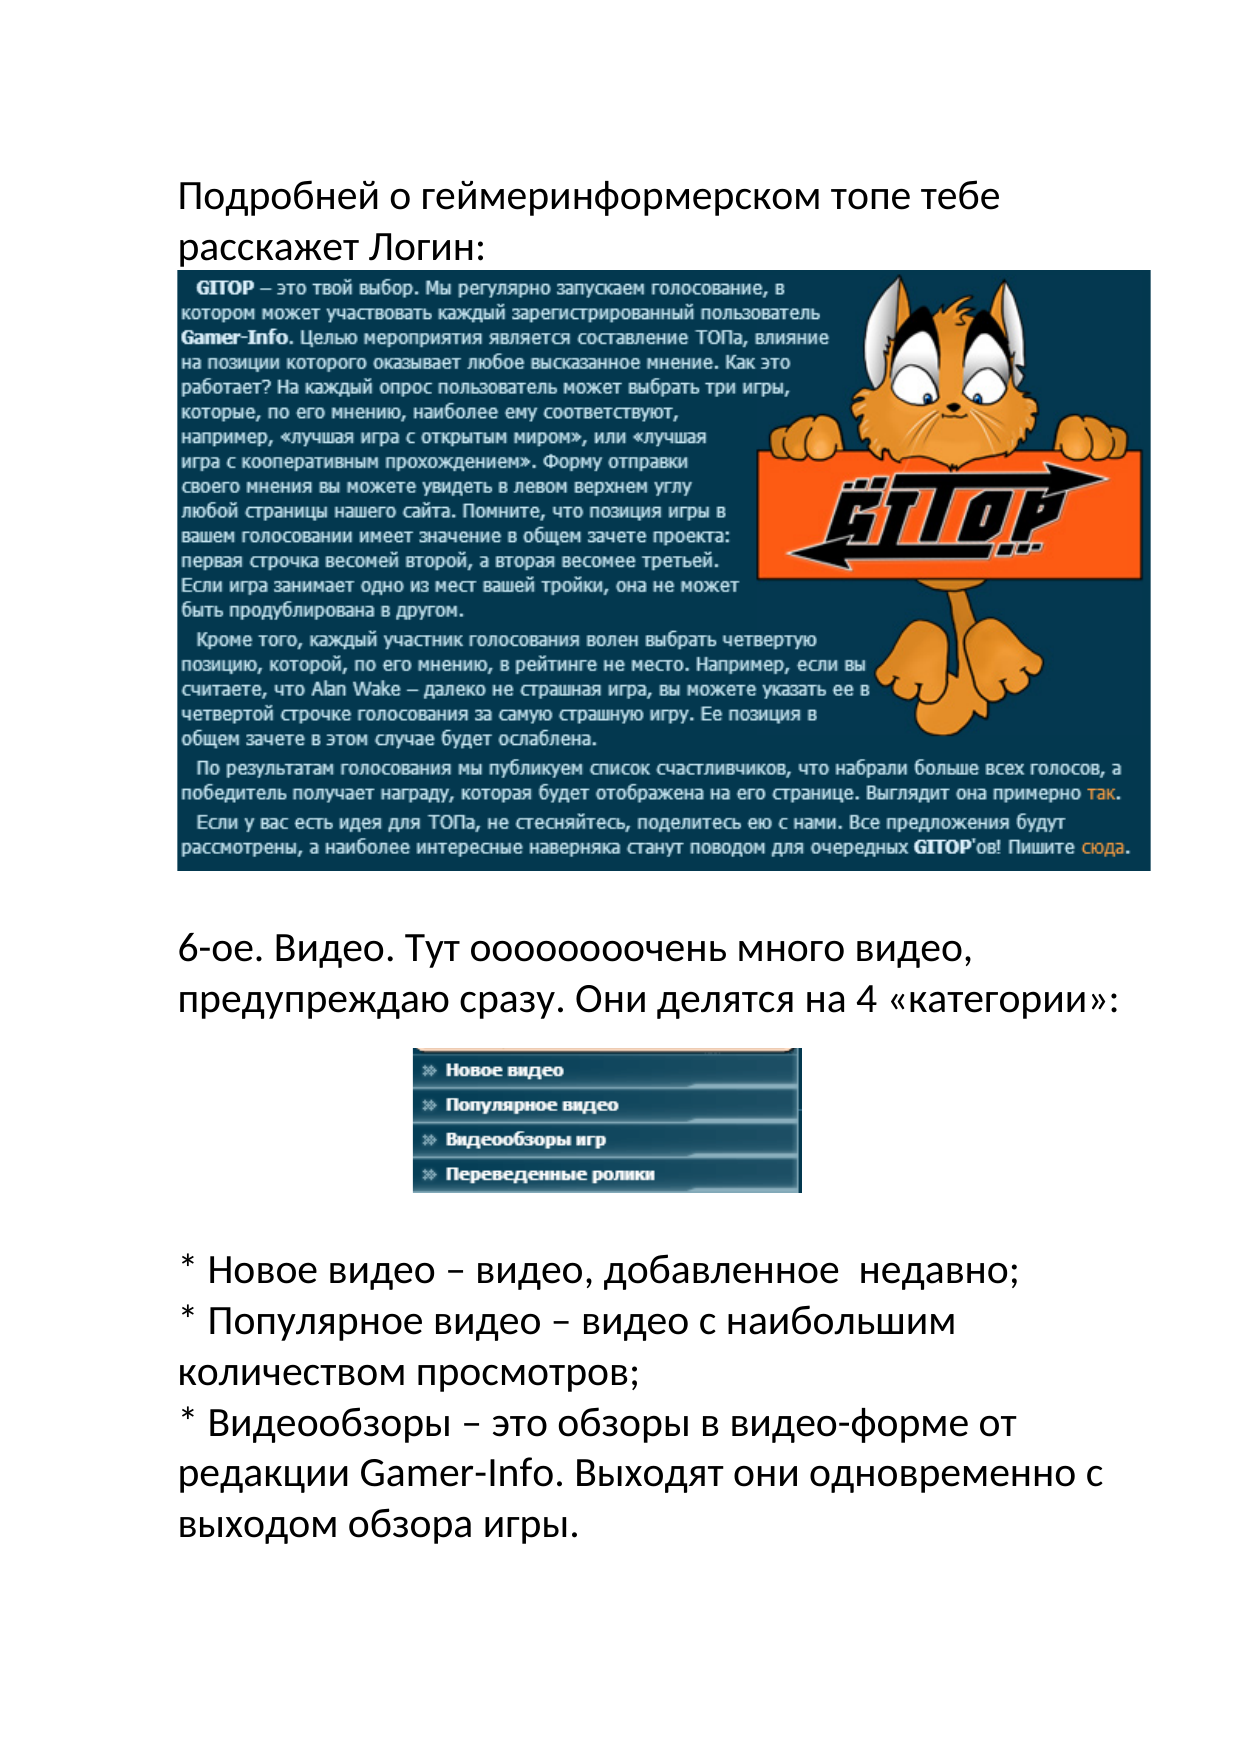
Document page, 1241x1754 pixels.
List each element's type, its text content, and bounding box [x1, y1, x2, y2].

picture [1088, 789, 1121, 799]
picture [281, 433, 354, 446]
picture [197, 815, 238, 829]
picture [520, 685, 602, 699]
picture [364, 333, 482, 347]
picture [638, 818, 711, 832]
picture [577, 333, 688, 344]
picture [608, 457, 688, 471]
picture [182, 457, 220, 471]
picture [274, 685, 305, 695]
picture [557, 284, 645, 297]
picture [811, 843, 908, 856]
picture [707, 330, 748, 347]
picture [539, 784, 589, 802]
picture [182, 843, 303, 857]
picture [627, 843, 683, 857]
picture [287, 358, 315, 369]
picture [659, 685, 680, 695]
picture [1009, 840, 1064, 853]
picture [319, 482, 340, 493]
picture [551, 333, 571, 344]
picture [182, 408, 210, 418]
picture [596, 789, 615, 799]
picture [248, 329, 294, 344]
picture [755, 333, 829, 344]
picture [705, 383, 736, 396]
text * Новое видео – видео, добавленное недавно; [177, 1243, 1152, 1294]
picture [423, 482, 492, 496]
picture [259, 636, 302, 649]
picture [418, 660, 493, 674]
picture [230, 581, 268, 595]
picture [602, 383, 622, 393]
picture [632, 660, 672, 671]
picture [1017, 814, 1065, 832]
picture [588, 532, 635, 542]
picture [543, 454, 602, 471]
picture [386, 457, 530, 471]
picture [645, 631, 716, 649]
picture [182, 502, 238, 517]
picture [780, 358, 790, 369]
picture [748, 818, 772, 829]
picture [247, 735, 294, 745]
picture [440, 815, 481, 832]
picture [386, 482, 405, 493]
picture [293, 789, 374, 802]
picture [1065, 843, 1075, 853]
picture [723, 636, 817, 649]
picture [182, 378, 261, 396]
picture [726, 355, 755, 369]
picture [335, 507, 396, 517]
picture [860, 685, 869, 695]
picture [746, 685, 756, 695]
picture [530, 507, 545, 520]
picture [441, 730, 492, 748]
picture [281, 710, 351, 723]
picture [468, 354, 524, 369]
picture [245, 507, 328, 520]
picture [438, 383, 526, 393]
picture [245, 818, 254, 832]
picture [653, 532, 730, 545]
picture [775, 284, 784, 294]
picture [1030, 764, 1099, 774]
picture [461, 789, 490, 799]
picture [794, 818, 843, 829]
picture [489, 333, 550, 344]
picture [771, 843, 804, 857]
picture [182, 433, 268, 446]
picture [633, 433, 707, 446]
picture [412, 1048, 798, 1193]
picture [274, 581, 354, 592]
picture [564, 383, 602, 393]
picture [483, 577, 535, 592]
picture [395, 606, 464, 620]
picture [182, 601, 223, 616]
picture [211, 408, 260, 421]
picture [182, 309, 210, 319]
picture [197, 761, 220, 774]
picture [384, 636, 463, 649]
picture [845, 660, 866, 671]
picture [406, 433, 415, 443]
picture [182, 730, 240, 748]
picture [301, 330, 357, 347]
picture [414, 403, 498, 418]
picture [403, 502, 456, 517]
picture [778, 818, 788, 829]
picture [361, 581, 404, 595]
picture [448, 843, 523, 856]
picture [993, 789, 1081, 802]
picture [647, 358, 719, 369]
picture [833, 685, 854, 695]
picture [197, 632, 252, 649]
picture [850, 815, 870, 829]
picture [380, 383, 433, 396]
picture [616, 581, 646, 592]
picture [312, 680, 346, 695]
picture [296, 284, 306, 294]
picture [870, 818, 880, 829]
picture [312, 279, 353, 294]
picture [976, 840, 1000, 853]
picture [761, 358, 779, 369]
picture [628, 378, 699, 396]
picture [426, 281, 452, 294]
picture [261, 818, 288, 829]
picture [681, 581, 719, 592]
picture [587, 636, 639, 646]
picture [299, 656, 348, 674]
picture [710, 789, 730, 799]
picture [1082, 843, 1130, 856]
picture [956, 789, 987, 799]
picture [325, 557, 399, 567]
picture [353, 681, 401, 695]
picture [574, 482, 648, 496]
picture [720, 581, 739, 592]
picture [643, 557, 719, 570]
picture [499, 730, 597, 745]
picture [347, 482, 385, 493]
picture [230, 601, 374, 620]
picture [499, 482, 507, 493]
picture [278, 380, 299, 393]
picture [655, 482, 692, 496]
picture [341, 764, 452, 774]
picture [587, 660, 597, 671]
picture [262, 380, 271, 393]
picture [182, 578, 223, 592]
picture [339, 818, 382, 832]
picture [673, 660, 684, 671]
picture [417, 843, 447, 853]
picture [373, 358, 461, 369]
picture [687, 685, 745, 695]
picture [182, 557, 243, 570]
picture [475, 710, 492, 720]
picture [523, 527, 581, 545]
picture [381, 606, 390, 616]
picture [182, 705, 274, 723]
picture [489, 759, 583, 777]
picture [772, 789, 854, 802]
picture [636, 532, 646, 542]
picture [469, 636, 580, 646]
picture [242, 457, 379, 471]
picture [573, 507, 583, 517]
picture [423, 685, 486, 699]
picture [986, 764, 1024, 774]
picture [512, 304, 694, 322]
picture [608, 685, 646, 698]
picture [596, 818, 631, 832]
picture [729, 710, 801, 723]
picture [867, 786, 949, 802]
picture [914, 759, 979, 774]
picture [359, 532, 413, 542]
picture [514, 433, 581, 446]
picture [277, 284, 295, 294]
picture [701, 309, 820, 319]
picture [295, 735, 305, 745]
picture [327, 309, 432, 322]
picture [361, 433, 399, 446]
picture [652, 284, 768, 297]
picture [492, 685, 513, 695]
picture [458, 284, 551, 297]
picture [316, 358, 367, 372]
text Подробней о геймеринформерском топе тебе расскажет Логин: [177, 169, 1152, 271]
picture [406, 557, 472, 570]
picture [1112, 764, 1121, 774]
picture [325, 838, 410, 853]
picture [421, 433, 507, 446]
text * Популярное видео – видео с наибольшим количеством просмотров; [177, 1294, 1152, 1396]
picture [887, 818, 966, 832]
picture [420, 532, 501, 542]
picture [182, 482, 240, 493]
picture [410, 581, 428, 592]
picture [696, 657, 784, 674]
picture [463, 504, 529, 517]
picture [508, 532, 517, 542]
picture [712, 818, 741, 829]
picture [296, 408, 325, 418]
picture [480, 557, 489, 567]
picture [182, 358, 201, 369]
picture [531, 358, 640, 369]
picture [701, 707, 722, 720]
picture [270, 660, 298, 671]
picture [435, 581, 476, 592]
picture [590, 507, 662, 520]
picture [743, 383, 790, 396]
picture [616, 784, 704, 802]
picture [496, 557, 513, 567]
picture [562, 557, 636, 567]
picture [242, 532, 353, 542]
picture [515, 482, 567, 493]
picture [590, 764, 650, 774]
picture [211, 309, 255, 322]
picture [808, 710, 817, 720]
picture [762, 685, 826, 699]
picture [438, 304, 506, 322]
picture [383, 660, 411, 671]
picture [669, 507, 710, 520]
picture [358, 710, 469, 720]
picture [305, 378, 373, 396]
picture [797, 660, 838, 671]
picture [604, 660, 625, 671]
picture [312, 735, 320, 745]
picture [182, 532, 235, 542]
picture [251, 685, 261, 695]
picture [505, 408, 538, 421]
picture [406, 482, 416, 493]
picture [559, 710, 643, 723]
picture [534, 814, 595, 829]
picture [491, 789, 532, 802]
picture [268, 408, 289, 418]
picture [295, 818, 333, 829]
picture [375, 735, 435, 748]
picture [262, 309, 320, 319]
picture [553, 507, 572, 517]
picture [226, 764, 334, 778]
picture [516, 818, 533, 829]
picture [650, 710, 689, 723]
picture [500, 660, 509, 671]
picture [914, 838, 976, 853]
picture [256, 789, 286, 799]
picture [227, 457, 235, 468]
picture [326, 735, 368, 745]
picture [428, 815, 440, 829]
picture [516, 656, 587, 674]
picture [543, 408, 612, 418]
picture [717, 507, 725, 517]
picture [653, 581, 674, 592]
picture [250, 557, 319, 570]
picture [656, 764, 791, 778]
picture [182, 660, 263, 674]
picture [196, 281, 254, 294]
picture [310, 636, 377, 649]
picture [182, 685, 251, 695]
picture [208, 358, 280, 372]
picture [690, 843, 765, 856]
picture [310, 843, 319, 853]
picture [836, 759, 908, 777]
picture [499, 710, 552, 723]
picture [594, 433, 626, 443]
picture [359, 279, 413, 297]
picture [799, 764, 829, 774]
text * Видеообзоры – это обзоры в видео-форме от редакции Gamer-Info. Выходят они одновременно с выходом обзора игры. [177, 1396, 1152, 1548]
picture [696, 330, 707, 344]
picture [530, 843, 620, 856]
picture [388, 818, 421, 832]
picture [488, 818, 509, 829]
picture [737, 789, 765, 799]
picture [381, 789, 450, 802]
picture [527, 383, 557, 393]
text 6-ое. Видео. Тут оооооооочень много видео, предупреждаю сразу. Они делятся на 4 «категории»: [177, 921, 1152, 1023]
picture [613, 408, 673, 421]
picture [542, 577, 609, 595]
picture [182, 330, 247, 344]
picture [247, 482, 312, 493]
picture [182, 784, 255, 802]
picture [332, 408, 405, 421]
picture [967, 818, 1010, 829]
picture [757, 276, 1142, 736]
picture [458, 764, 482, 774]
picture [355, 660, 376, 671]
picture [514, 557, 555, 570]
